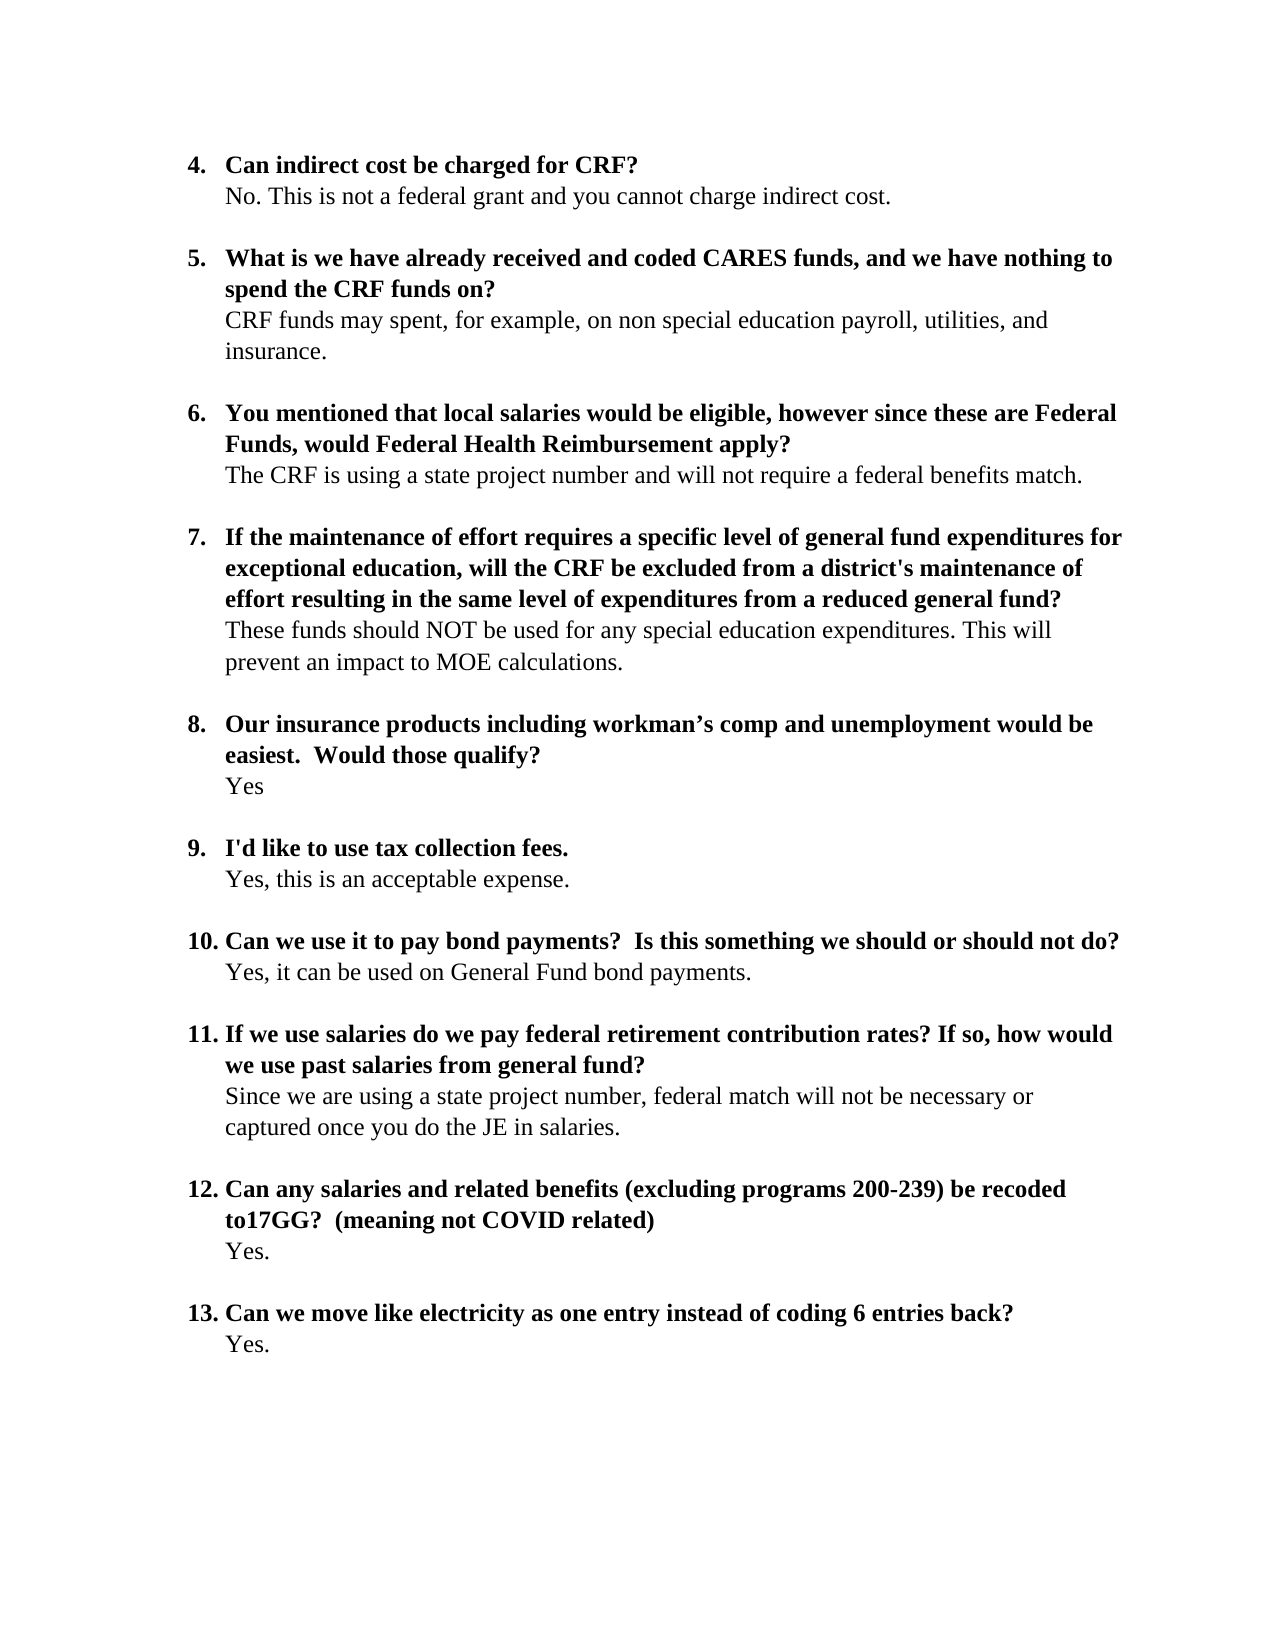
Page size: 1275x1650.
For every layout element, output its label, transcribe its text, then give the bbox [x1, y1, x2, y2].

list Yes. [225, 1329, 1125, 1358]
list No. This is not a federal grant and you cannot charge indirect cost. [225, 181, 1125, 210]
list You mentioned that local salaries would be eligible, however since these are Federal Funds, would Federal Health Reimbursement apply? [187, 398, 1125, 458]
list If we use salaries do we pay federal retirement contribution rates? If so, how would we use past salaries from general fund? [187, 1019, 1125, 1079]
list Since we are using a state project number, federal match will not be necessary or captured once you do the JE in salaries. [225, 1081, 1125, 1141]
list Yes [225, 771, 1125, 799]
list Yes, it can be used on General Fund bond payments. [225, 957, 1125, 986]
list Can any salaries and related benefits (excluding programs 200-239) be recoded to17GG? (meaning not COVID related) [187, 1174, 1125, 1234]
list If the maintenance of effort requires a specific level of general fund expenditures for exceptional education, will the CRF be excluded from a district's maintenance of effort resulting in the same level of expenditures from a reduced general fund? [187, 522, 1125, 613]
list Yes. [225, 1236, 1125, 1265]
list CRF funds may spent, for example, on non special education payroll, utilities, and insurance. [225, 305, 1125, 365]
list Our insurance products including workman’s comp and unemployment would be easiest. Would those qualify? [187, 709, 1125, 768]
list Can we use it to pay bond payments? Is this something we should or should not do? [187, 926, 1125, 955]
list I'd like to use tax collection fees. [187, 833, 1125, 862]
list The CRF is using a state project number and will not require a federal benefits match. [225, 460, 1125, 489]
list Yes, this is an acceptable expense. [225, 864, 1125, 893]
list What is we have already received and coded CARES funds, and we have nothing to spend the CRF funds on? [187, 243, 1125, 303]
list Can indirect cost be charged for CRF? [187, 150, 1125, 179]
list Can we move like electricity as one entry instead of coding 6 entries back? [187, 1298, 1125, 1327]
list These funds should NOT be used for any special education expenditures. This will prevent an impact to MOE calculations. [225, 616, 1125, 675]
